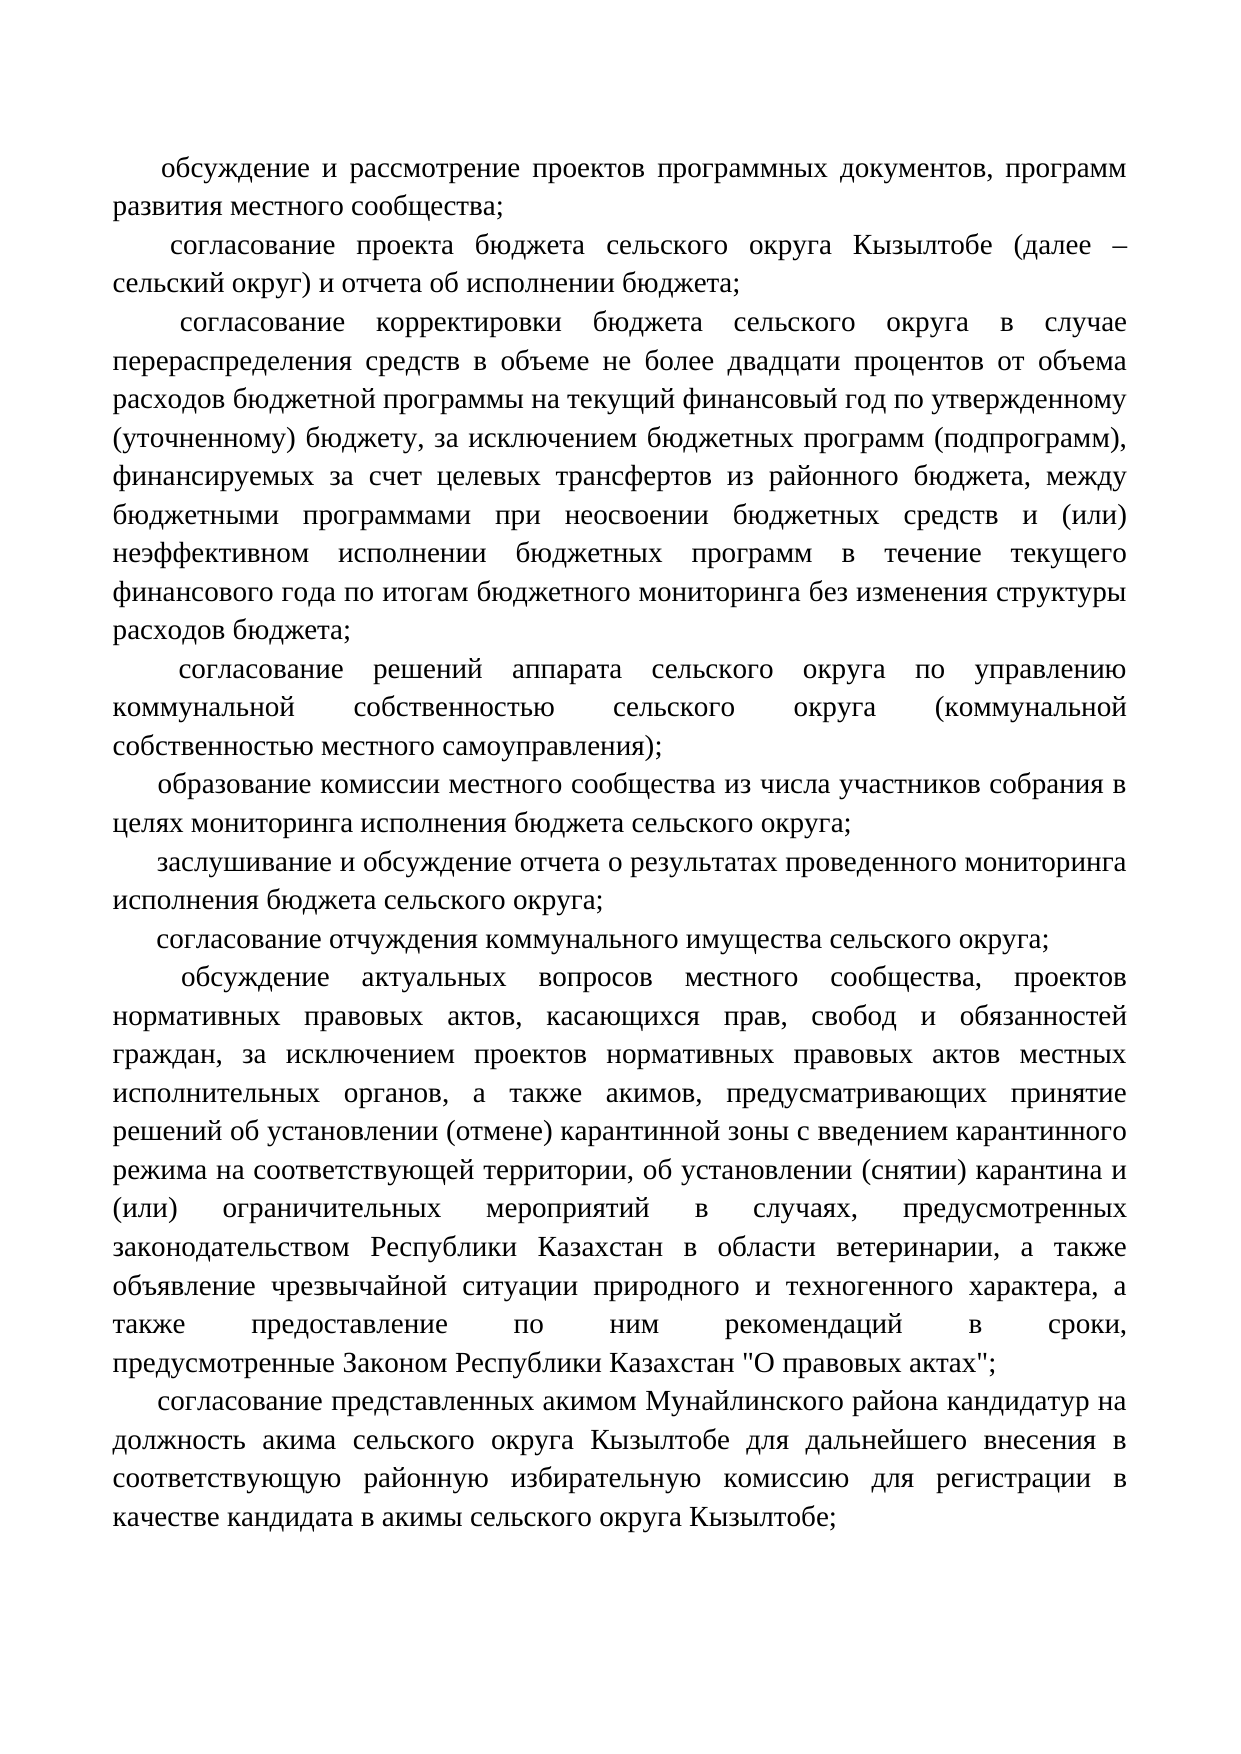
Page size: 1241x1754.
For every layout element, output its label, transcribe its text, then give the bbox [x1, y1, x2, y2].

text согласование корректировки бюджета сельского округа в случае перераспределения средств в объеме не более двадцати процентов от объема расходов бюджетной программы на текущий финансовый год по утвержденному (уточненному) бюджету, за исключением бюджетных программ (подпрограмм), финансируемых за счет целевых трансфертов из районного бюджета, между бюджетными программами при неосвоении бюджетных средств и (или) неэффективном исполнении бюджетных программ в течение текущего финансового года по итогам бюджетного мониторинга без изменения структуры расходов бюджета; [112, 304, 1128, 646]
text образование комиссии местного сообщества из числа участников собрания в целях мониторинга исполнения бюджета сельского округа; [112, 767, 1128, 839]
text обсуждение актуальных вопросов местного сообщества, проектов нормативных правовых актов, касающихся прав, свобод и обязанностей граждан, за исключением проектов нормативных правовых актов местных исполнительных органов, а также акимов, предусматривающих принятие решений об установлении (отмене) карантинной зоны с введением карантинного режима на соответствующей территории, об установлении (снятии) карантина и (или) ограничительных мероприятий в случаях, предусмотренных законодательством Республики Казахстан в области ветеринарии, а также объявление чрезвычайной ситуации природного и техногенного характера, а также предоставление по ним рекомендаций в сроки, предусмотренные Законом Республики Казахстан "О правовых актах"; [112, 959, 1128, 1378]
text согласование отчуждения коммунального имущества сельского округа; [112, 921, 1128, 954]
text заслушивание и обсуждение отчета о результатах проведенного мониторинга исполнения бюджета сельского округа; [112, 844, 1128, 916]
text согласование проекта бюджета сельского округа Кызылтобе (далее – сельский округ) и отчета об исполнении бюджета; [112, 227, 1128, 299]
text обсуждение и рассмотрение проектов программных документов, программ развития местного сообщества; [112, 150, 1128, 222]
text согласование представленных акимом Мунайлинского района кандидатур на должность акима сельского округа Кызылтобе для дальнейшего внесения в соответствующую районную избирательную комиссию для регистрации в качестве кандидата в акимы сельского округа Кызылтобе; [112, 1383, 1128, 1532]
text согласование решений аппарата сельского округа по управлению коммунальной собственностью сельского округа (коммунальной собственностью местного самоуправления); [112, 651, 1128, 762]
